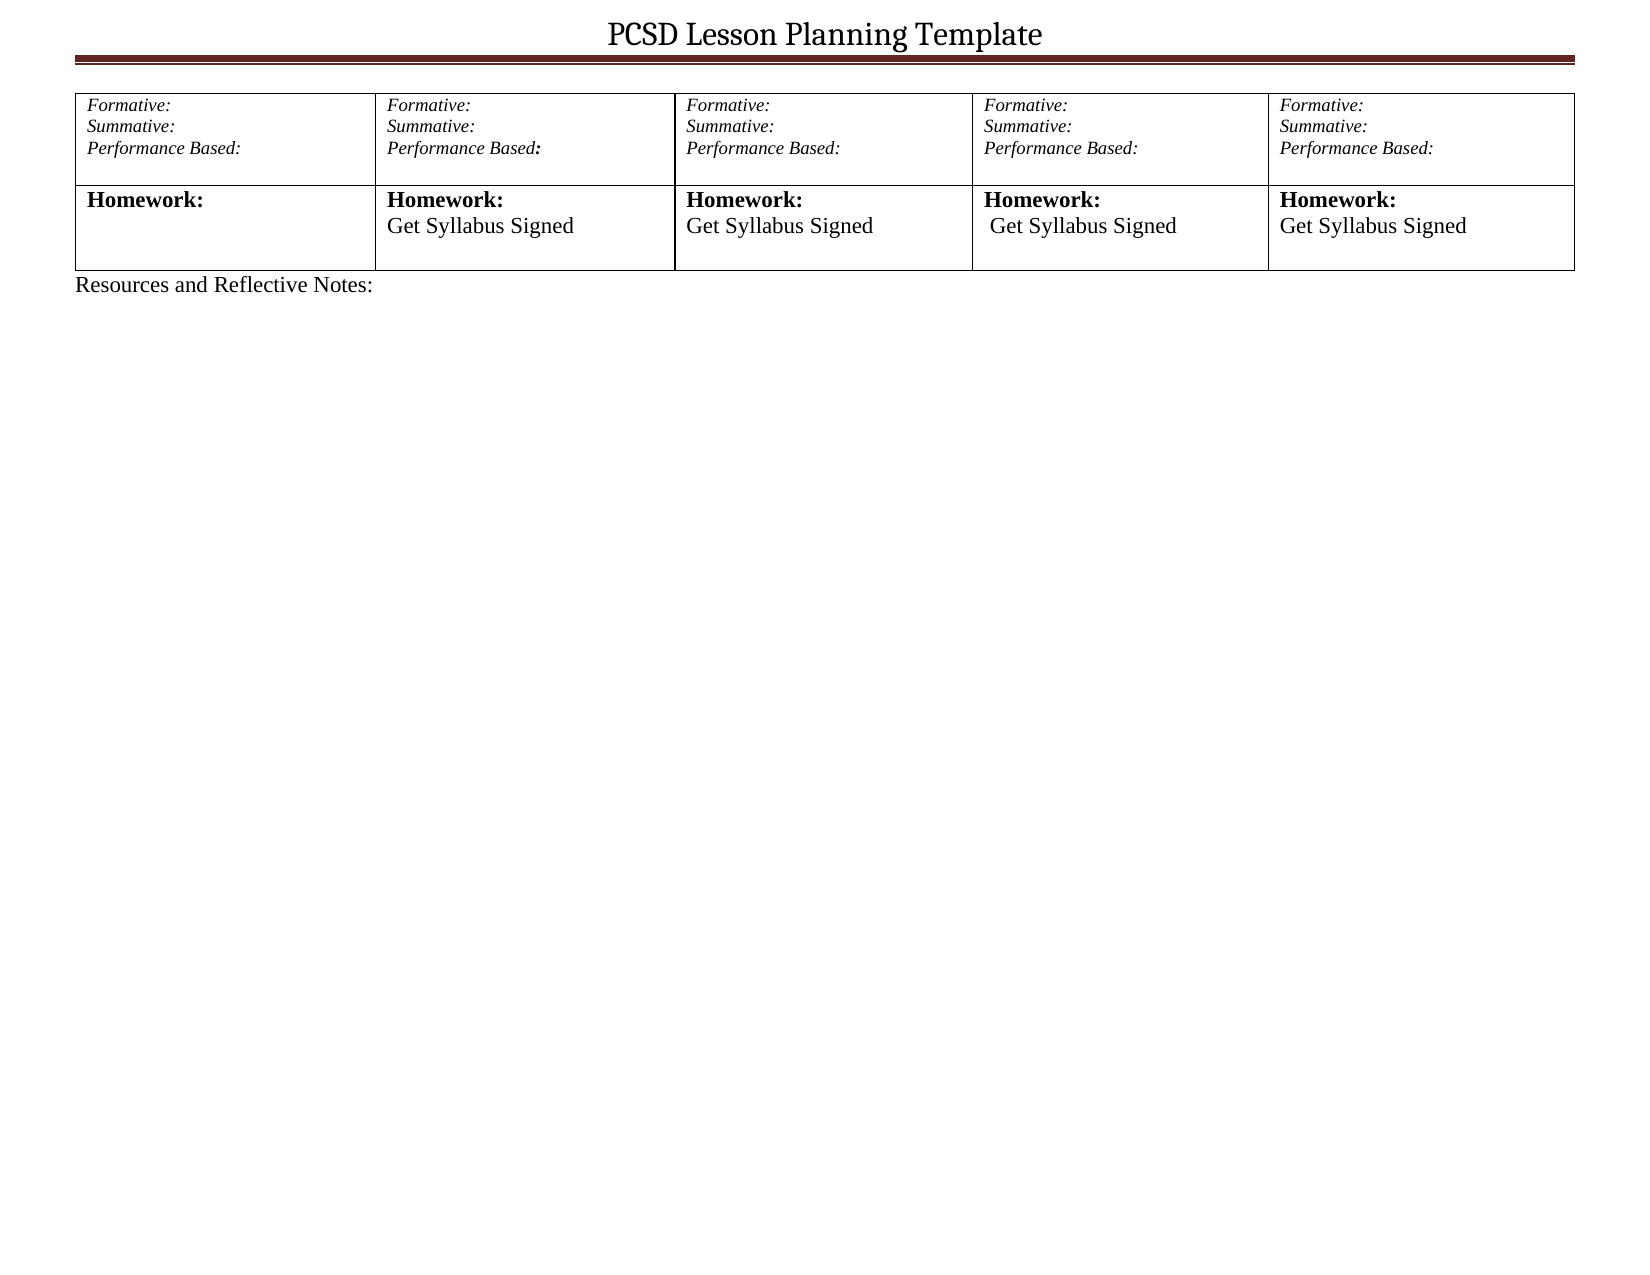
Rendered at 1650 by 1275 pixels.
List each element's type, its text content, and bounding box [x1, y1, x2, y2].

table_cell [376, 94, 674, 185]
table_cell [676, 94, 972, 185]
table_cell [973, 94, 1268, 185]
table_cell Homework: Get Syllabus Signed [1269, 186, 1574, 270]
table_cell Homework: Get Syllabus Signed [376, 186, 674, 270]
table_cell Homework: Get Syllabus Signed [973, 186, 1268, 270]
table_cell Homework: [76, 186, 375, 270]
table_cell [1269, 94, 1574, 185]
table_cell Homework: Get Syllabus Signed [676, 186, 972, 270]
text Resources and Reflective Notes: [75, 271, 1575, 297]
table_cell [76, 94, 375, 185]
